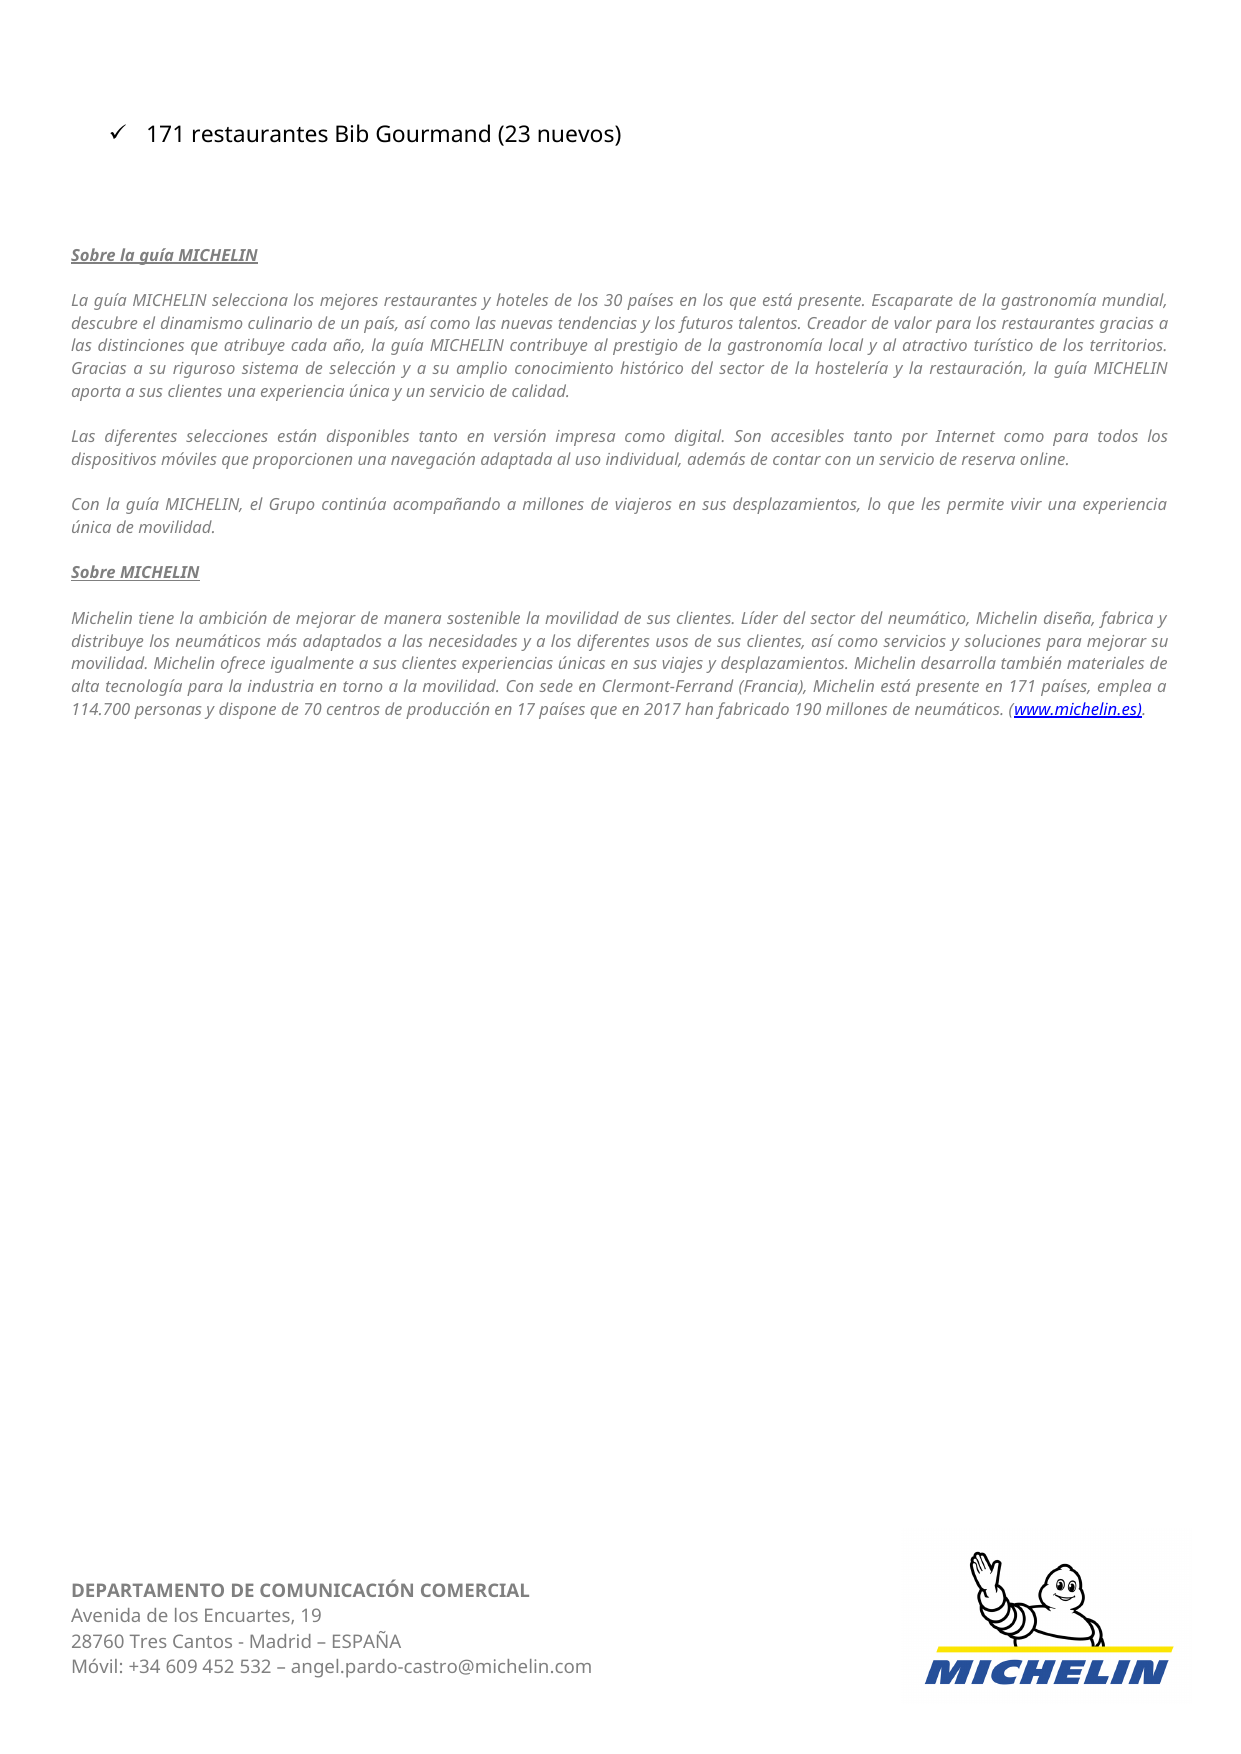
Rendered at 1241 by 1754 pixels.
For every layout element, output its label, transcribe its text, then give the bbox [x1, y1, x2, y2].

text Con la guía MICHELIN, el Grupo continúa acompañando a millones de viajeros en sus desplazamientos, lo que les permite vivir una experiencia única de movilidad. [71, 493, 1169, 538]
text Michelin tiene la ambición de mejorar de manera sostenible la movilidad de sus clientes. Líder del sector del neumático, Michelin diseña, fabrica y distribuye los neumáticos más adaptados a las necesidades y a los diferentes usos de sus clientes, así como servicios y soluciones para mejorar su movilidad. Michelin ofrece igualmente a sus clientes experiencias únicas en sus viajes y desplazamientos. Michelin desarrolla también materiales de alta tecnología para la industria en torno a la movilidad. Con sede en Clermont-Ferrand (Francia), Michelin está presente en 171 países, emplea a 114.700 personas y dispone de 70 centros de producción en 17 países que en 2017 han fabricado 190 millones de neumáticos. (www.michelin.es). [71, 606, 1169, 720]
picture [901, 1528, 1192, 1704]
text La guía MICHELIN selecciona los mejores restaurantes y hoteles de los 30 países en los que está presente. Escaparate de la gastronomía mundial, descubre el dinamismo culinario de un país, así como las nuevas tendencias y los futuros talentos. Creador de valor para los restaurantes gracias a las distinciones que atribuye cada año, la guía MICHELIN contribuye al prestigio de la gastronomía local y al atractivo turístico de los territorios. Gracias a su riguroso sistema de selección y a su amplio conocimiento histórico del sector de la hostelería y la restauración, la guía MICHELIN aporta a sus clientes una experiencia única y un servicio de calidad. [71, 288, 1169, 402]
text Sobre MICHELIN [71, 561, 1169, 584]
text Sobre la guía MICHELIN [71, 243, 1169, 266]
text Las diferentes selecciones están disponibles tanto en versión impresa como digital. Son accesibles tanto por Internet como para todos los dispositivos móviles que proporcionen una navegación adaptada al uso individual, además de contar con un servicio de reserva online. [71, 425, 1169, 470]
list 171 restaurantes Bib Gourmand (23 nuevos) [108, 118, 1169, 149]
